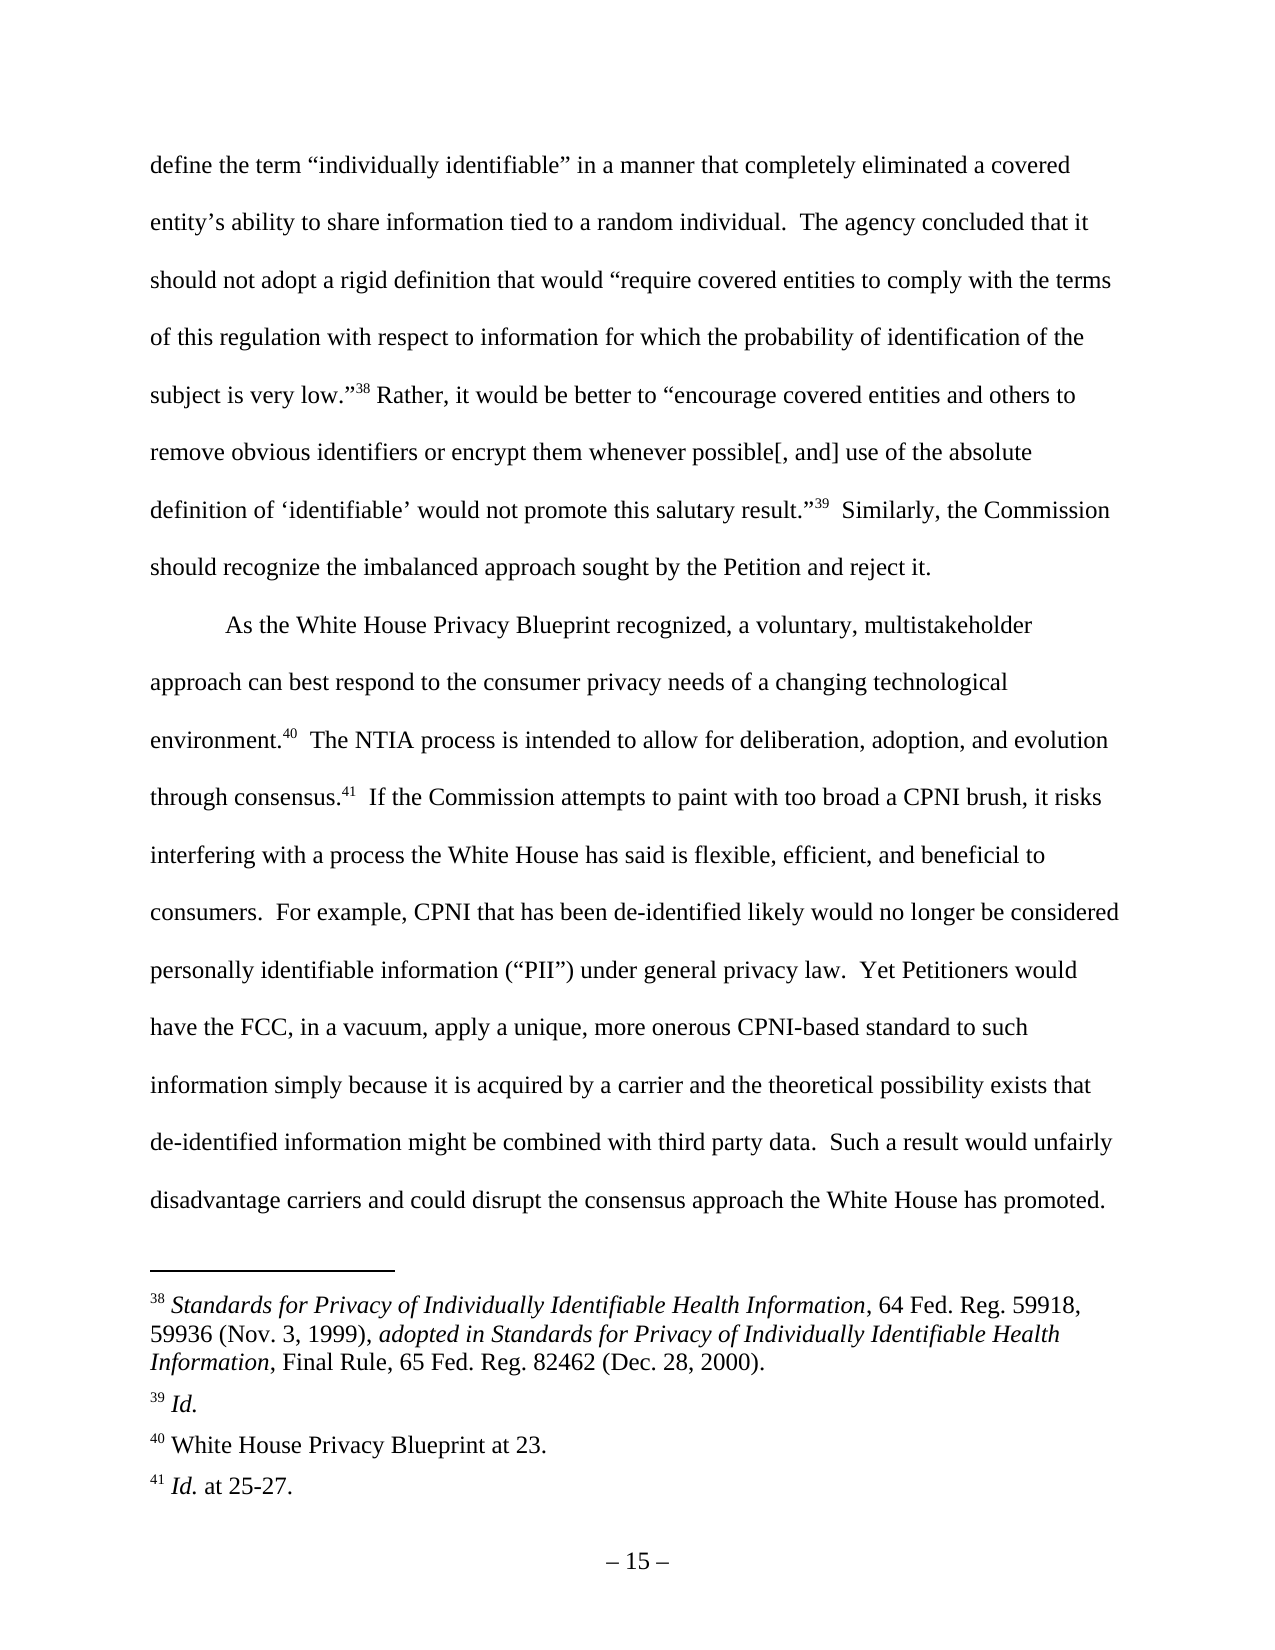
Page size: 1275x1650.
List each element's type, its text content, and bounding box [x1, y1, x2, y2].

text As the White House Privacy Blueprint recognized, a voluntary, multistakeholder approach can best respond to the consumer privacy needs of a changing technological environment. The NTIA process is intended to allow for deliberation, adoption, and evolution through consensus. If the Commission attempts to paint with too broad a CPNI brush, it risks interfering with a process the White House has said is flexible, efficient, and beneficial to consumers. For example, CPNI that has been de-identified likely would no longer be considered personally identifiable information (“PII”) under general privacy law. Yet Petitioners would have the FCC, in a vacuum, apply a unique, more onerous CPNI-based standard to such information simply because it is acquired by a carrier and the theoretical possibility exists that de-identified information might be combined with third party data. Such a result would unfairly disadvantage carriers and could disrupt the consensus approach the White House has promoted. [150, 610, 1125, 1214]
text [150, 150, 1125, 581]
